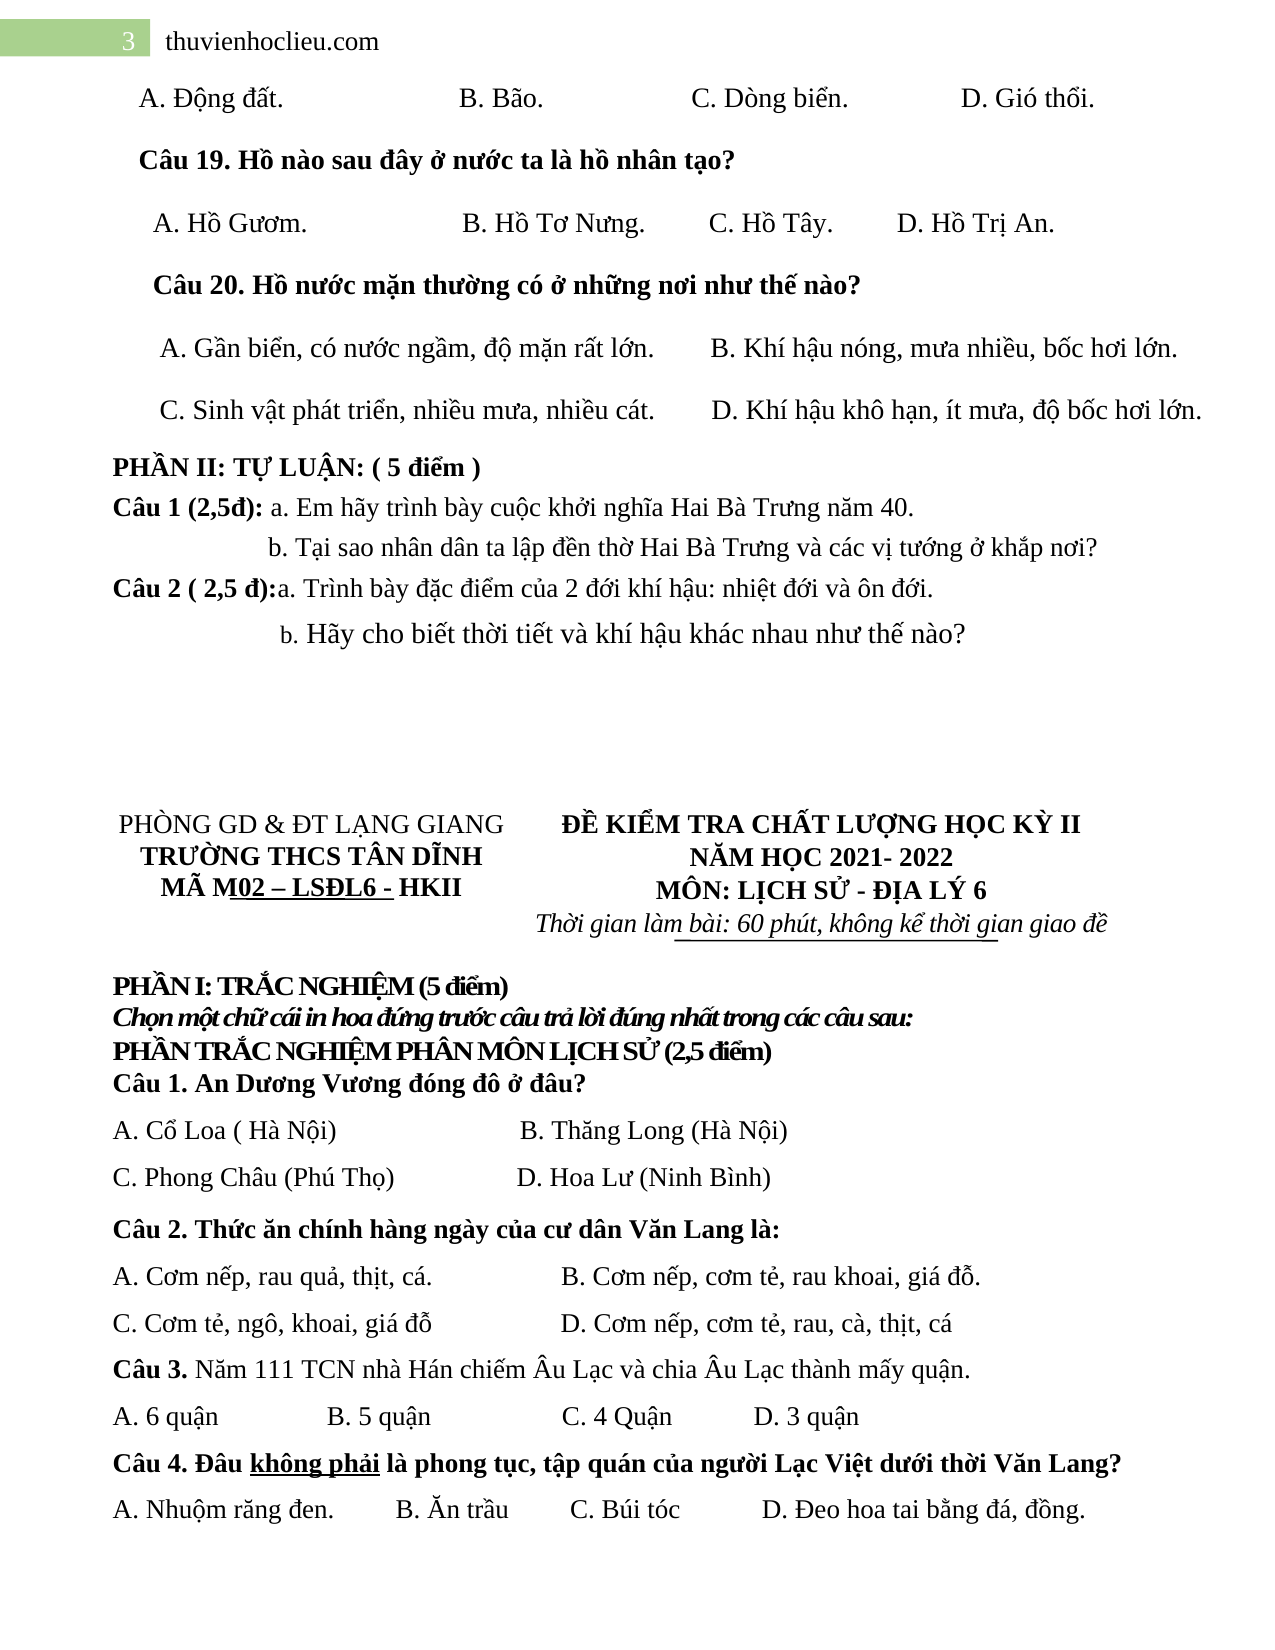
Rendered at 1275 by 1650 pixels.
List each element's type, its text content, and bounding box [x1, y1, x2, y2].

text A. Gần biển, có nước ngầm, độ mặn rất lớn. B. Khí hậu nóng, mưa nhiều, bốc hơi lớn. [117, 326, 1204, 363]
text C. Cơm tẻ, ngô, khoai, giá đỗ D. Cơm nếp, cơm tẻ, rau, cà, thịt, cá [112, 1307, 1209, 1338]
text A. Cổ Loa ( Hà Nội) B. Thăng Long (Hà Nội) [112, 1114, 1209, 1145]
text A. 6 quận B. 5 quận C. 4 Quận D. 3 quận [112, 1400, 1209, 1431]
text PHẦN TRẮC NGHIỆM PHÂN MÔN LỊCH SỬ (2,5 điểm) [112, 1032, 1209, 1067]
text Câu 2. Thức ăn chính hàng ngày của cư dân Văn Lang là: [112, 1213, 1209, 1245]
text Chọn một chữ cái in hoa đứng trước câu trả lời đúng nhất trong các câu sau: [112, 1001, 1209, 1032]
text Câu 2 ( 2,5 đ):a. Trình bày đặc điểm của 2 đới khí hậu: nhiệt đới và ôn đới. [112, 572, 1209, 603]
text A. Nhuộm răng đen. B. Ăn trầu C. Búi tóc D. Đeo hoa tai bằng đá, đồng. [112, 1493, 1209, 1525]
text PHẦN I: TRẮC NGHIỆM (5 điểm) [112, 969, 1209, 1001]
text C. Phong Châu (Phú Thọ) D. Hoa Lư (Ninh Bình) [112, 1161, 1209, 1192]
text A. Cơm nếp, rau quả, thịt, cá. B. Cơm nếp, cơm tẻ, rau khoai, giá đỗ. [112, 1260, 1209, 1291]
text Câu 1 (2,5đ): a. Em hãy trình bày cuộc khởi nghĩa Hai Bà Trưng năm 40. [112, 491, 1209, 522]
text Câu 4. Đâu không phải là phong tục, tập quán của người Lạc Việt dưới thời Văn Lang? [112, 1447, 1209, 1478]
table_header ĐỀ KIỂM TRA CHẤT LƯỢNG HỌC KỲ II NĂM HỌC 2021- 2022 MÔN: LỊCH SỬ - ĐỊA LÝ 6 Thời gian làm bài: 60 phút, không kể thời gian giao đề [521, 809, 1121, 969]
text Câu 1. An Dương Vương đóng đô ở đâu? [112, 1067, 1209, 1098]
text Câu 20. Hồ nước mặn thường có ở những nơi như thế nào? [117, 263, 1204, 301]
text PHẦN II: TỰ LUẬN: ( 5 điểm ) [112, 451, 1209, 482]
text Câu 19. Hồ nào sau đây ở nước ta là hồ nhân tạo? [117, 138, 1204, 176]
text A. Động đất. B. Bão. C. Dòng biển. D. Gió thổi. [117, 76, 1204, 113]
text b. Hãy cho biết thời tiết và khí hậu khác nhau như thế nào? [117, 612, 1204, 650]
text A. Hồ Gươm. B. Hồ Tơ Nưng. C. Hồ Tây. D. Hồ Trị An. [117, 201, 1204, 238]
text Câu 3. Năm 111 TCN nhà Hán chiếm Âu Lạc và chia Âu Lạc thành mấy quận. [112, 1353, 1209, 1385]
table_header PHÒNG GD & ĐT LẠNG GIANG TRƯỜNG THCS TÂN DĨNH MÃ M02 – LSĐL6 - HKII [101, 809, 521, 969]
text C. Sinh vật phát triển, nhiều mưa, nhiều cát. D. Khí hậu khô hạn, ít mưa, độ bốc hơi lớn. [117, 388, 1204, 426]
text b. Tại sao nhân dân ta lập đền thờ Hai Bà Trưng và các vị tướng ở khắp nơi? [112, 531, 1209, 563]
